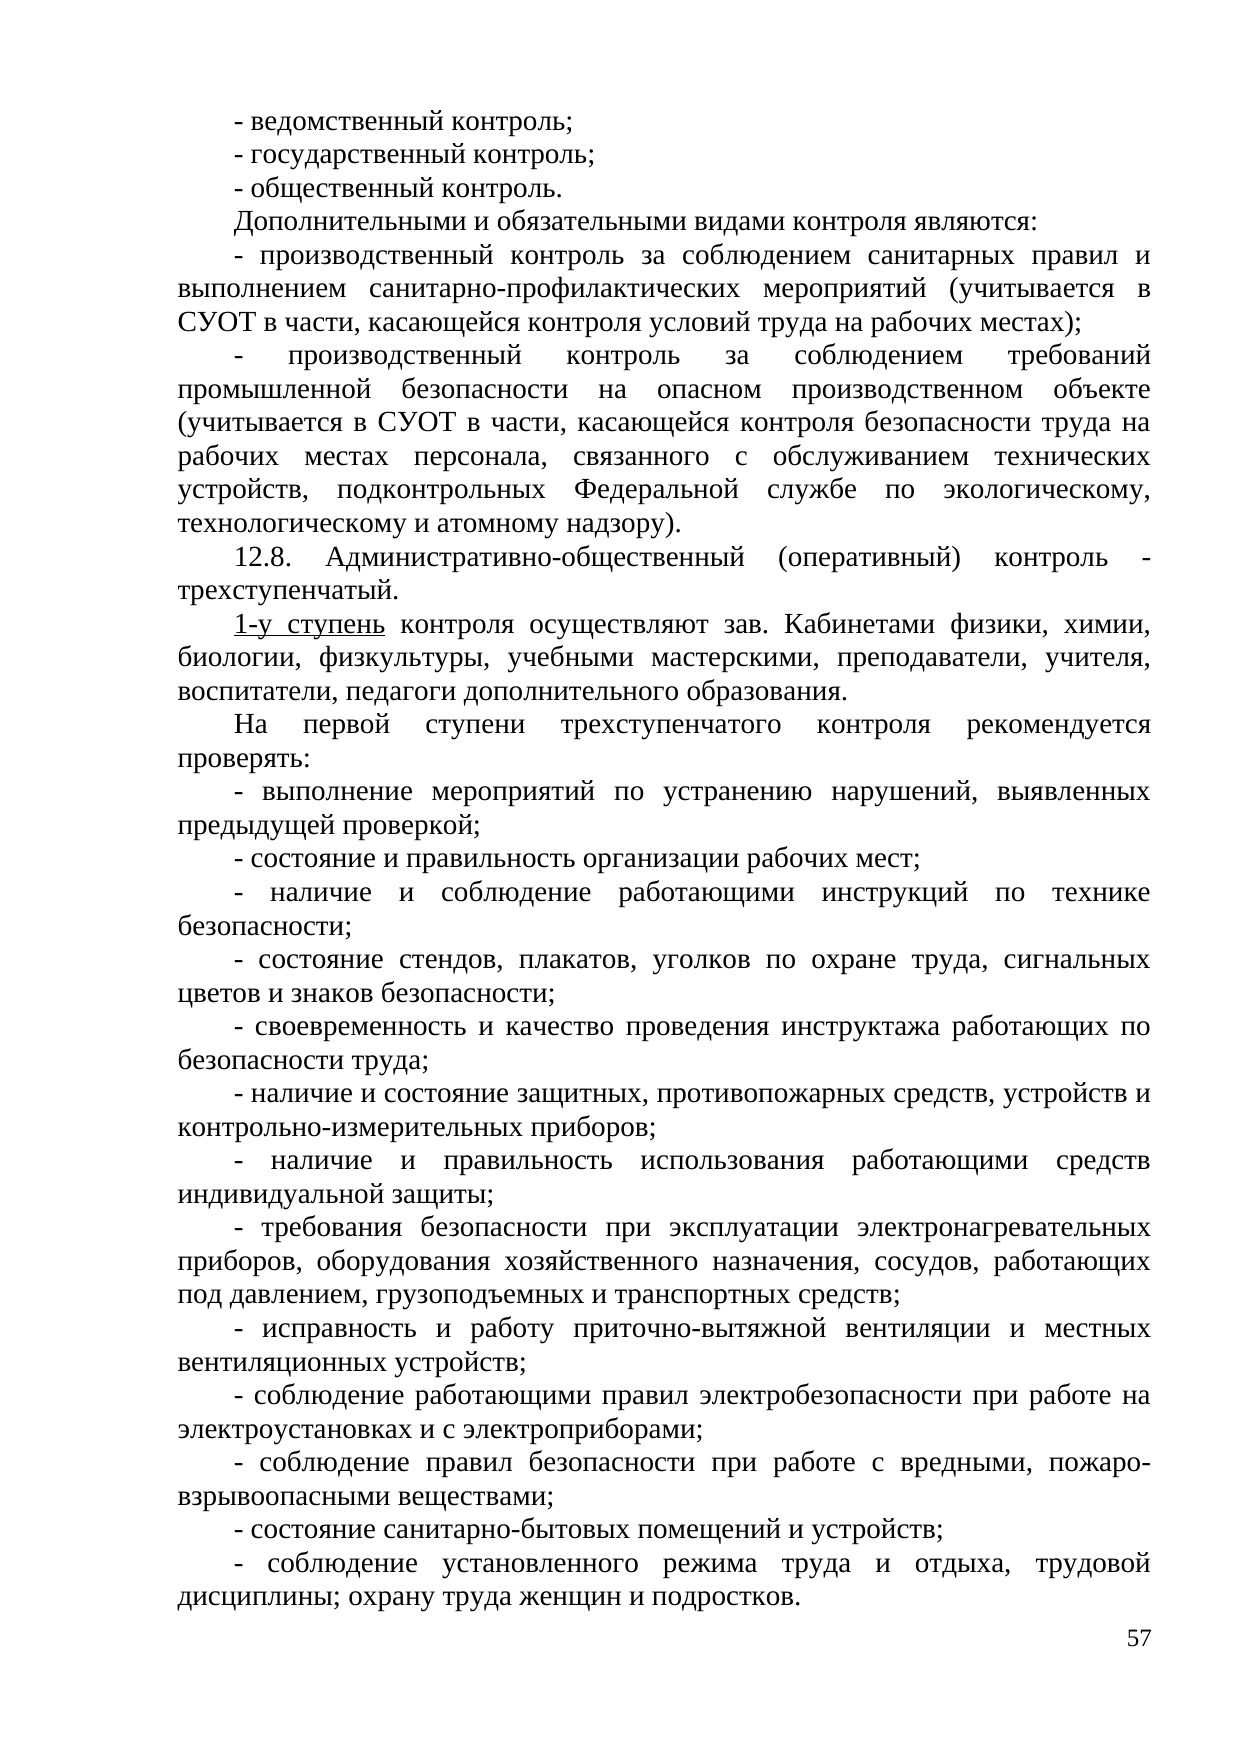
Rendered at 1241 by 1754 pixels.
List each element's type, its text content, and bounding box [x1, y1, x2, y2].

text - требования безопасности при эксплуатации электронагревательных приборов, оборудования хозяйственного назначения, сосудов, работающих под давлением, грузоподъемных и транспортных средств; [177, 1209, 1152, 1310]
text - ведомственный контроль; [177, 103, 1152, 136]
text - наличие и правильность использования работающими средств индивидуальной защиты; [177, 1142, 1152, 1209]
text - соблюдение установленного режима труда и отдыха, трудовой дисциплины; охрану труда женщин и подростков. [177, 1545, 1152, 1612]
text - соблюдение работающими правил электробезопасности при работе на электроустановках и с электроприборами; [177, 1377, 1152, 1444]
text - наличие и состояние защитных, противопожарных средств, устройств и контрольно-измерительных приборов; [177, 1075, 1152, 1142]
text 12.8. Административно-общественный (оперативный) контроль -трехступенчатый. [177, 539, 1152, 606]
text - состояние стендов, плакатов, уголков по охране труда, сигнальных цветов и знаков безопасности; [177, 941, 1152, 1008]
text На первой ступени трехступенчатого контроля рекомендуется проверять: [177, 706, 1152, 773]
text - состояние и правильность организации рабочих мест; [177, 841, 1152, 874]
text - общественный контроль. [177, 170, 1152, 203]
text - состояние санитарно-бытовых помещений и устройств; [177, 1511, 1152, 1545]
text Дополнительными и обязательными видами контроля являются: [177, 203, 1152, 237]
text - исправность и работу приточно-вытяжной вентиляции и местных вентиляционных устройств; [177, 1310, 1152, 1377]
text - соблюдение правил безопасности при работе с вредными, пожаро-взрывоопасными веществами; [177, 1444, 1152, 1511]
text - своевременность и качество проведения инструктажа работающих по безопасности труда; [177, 1008, 1152, 1075]
text - выполнение мероприятий по устранению нарушений, выявленных предыдущей проверкой; [177, 773, 1152, 841]
text - наличие и соблюдение работающими инструкций по технике безопасности; [177, 874, 1152, 941]
text - государственный контроль; [177, 136, 1152, 170]
text - производственный контроль за соблюдением санитарных правил и выполнением санитарно-профилактических мероприятий (учитывается в СУОТ в части, касающейся контроля условий труда на рабочих местах); [177, 237, 1152, 337]
text - производственный контроль за соблюдением требований промышленной безопасности на опасном производственном объекте (учитывается в СУОТ в части, касающейся контроля безопасности труда на рабочих местах персонала, связанного с обслуживанием технических устройств, подконтрольных Федеральной службе по экологическому, технологическому и атомному надзору). [177, 337, 1152, 539]
text 1-у ступень контроля осуществляют зав. Кабинетами физики, химии, биологии, физкультуры, учебными мастерскими, преподаватели, учителя, воспитатели, педагоги дополнительного образования. [177, 606, 1152, 706]
